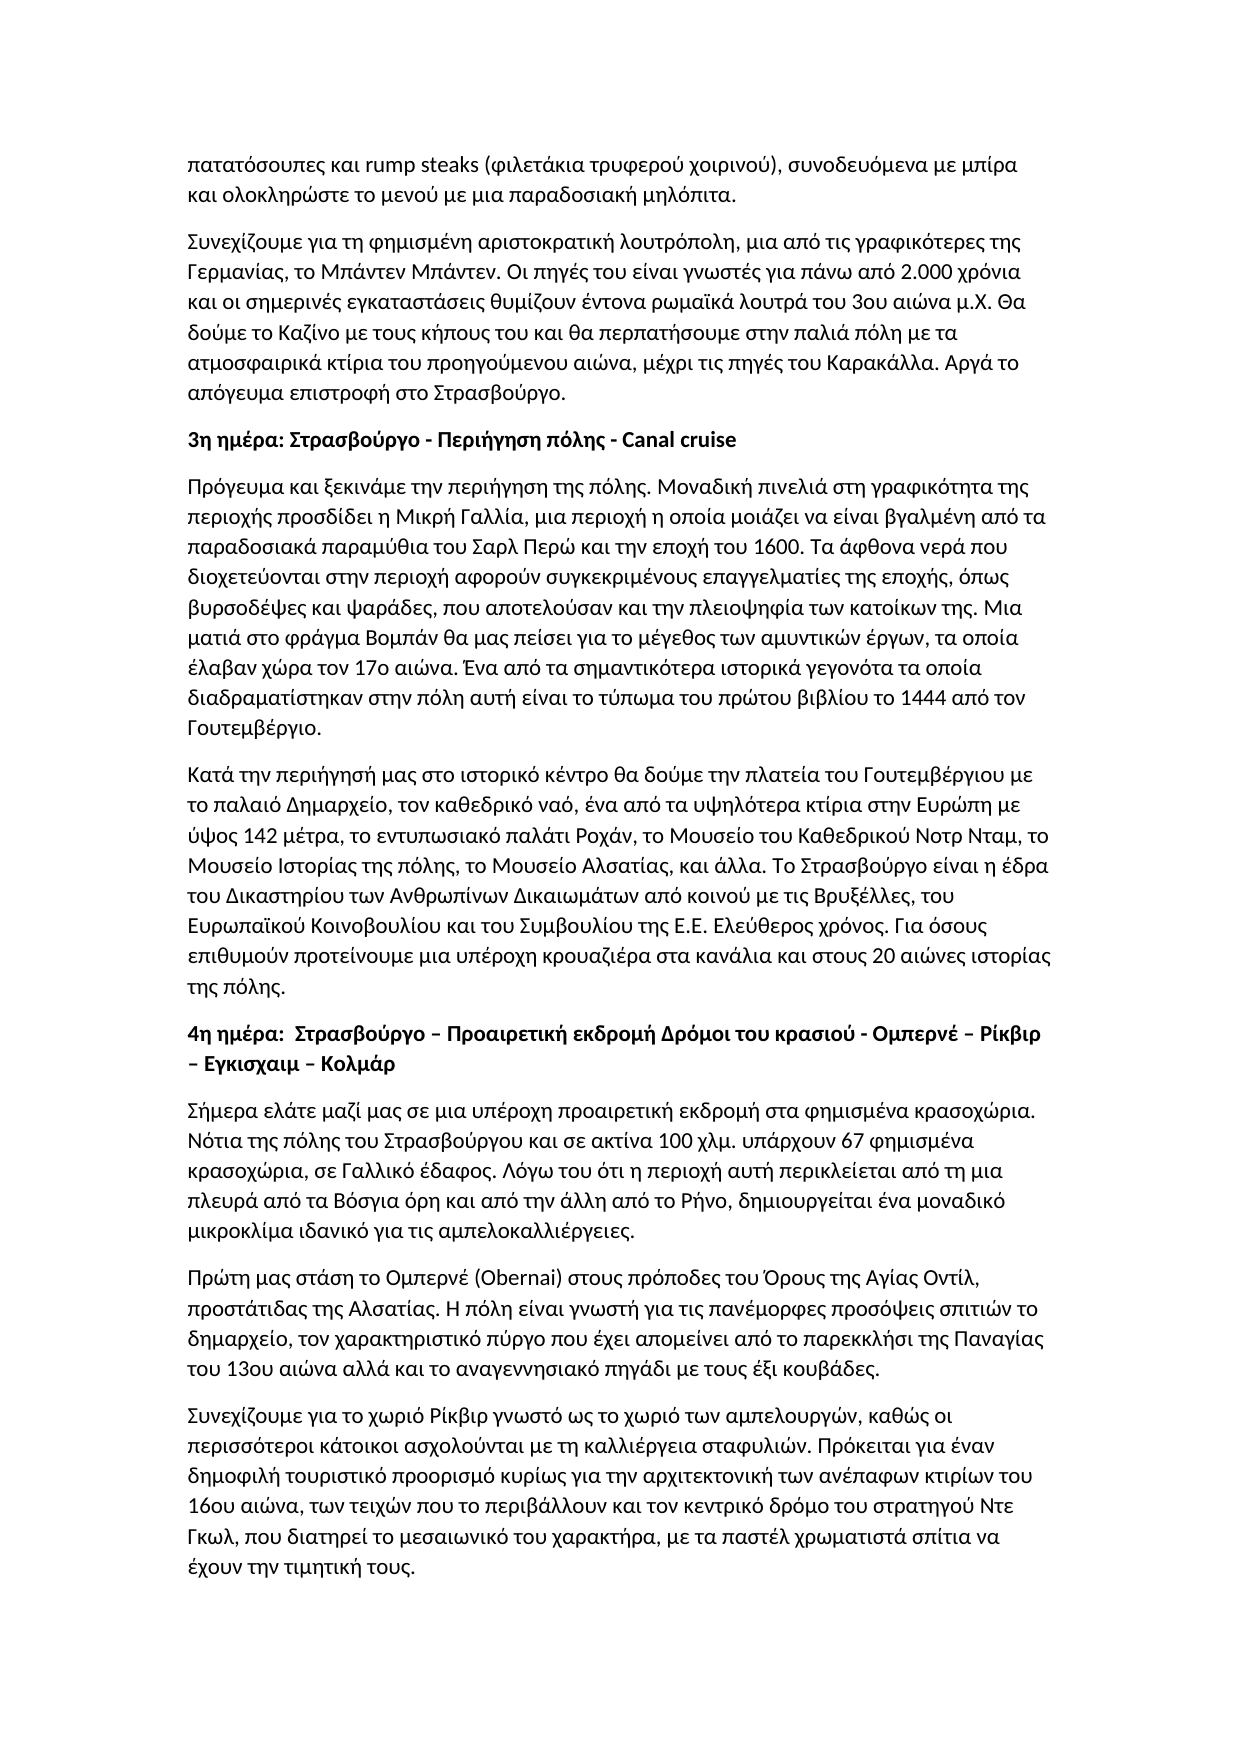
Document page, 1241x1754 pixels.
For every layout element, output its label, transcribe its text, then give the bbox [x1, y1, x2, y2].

text Πρόγευμα και ξεκινάμε την περιήγηση της πόλης. Μοναδική πινελιά στη γραφικότητα της περιοχής προσδίδει η Μικρή Γαλλία, μια περιοχή η οποία μοιάζει να είναι βγαλμένη από τα παραδοσιακά παραμύθια του Σαρλ Περώ και την εποχή του 1600. Τα άφθονα νερά που διοχετεύονται στην περιοχή αφορούν συγκεκριμένους επαγγελματίες της εποχής, όπως βυρσοδέψες και ψαράδες, που αποτελούσαν και την πλειοψηφία των κατοίκων της. Μια ματιά στο φράγμα Βομπάν θα μας πείσει για το μέγεθος των αμυντικών έργων, τα οποία έλαβαν χώρα τον 17ο αιώνα. Ένα από τα σημαντικότερα ιστορικά γεγονότα τα οποία διαδραματίστηκαν στην πόλη αυτή είναι το τύπωμα του πρώτου βιβλίου το 1444 από τον Γουτεμβέργιο. [187, 472, 1053, 742]
text 4η ημέρα: Στρασβούργο – Προαιρετική εκδρομή Δρόμοι του κρασιού - Ομπερνέ – Ρίκβιρ – Εγκισχαιμ – Κολμάρ [187, 1019, 1053, 1077]
text Συνεχίζουμε για το χωριό Ρίκβιρ γνωστό ως το χωριό των αμπελουργών, καθώς οι περισσότεροι κάτοικοι ασχολούνται με τη καλλιέργεια σταφυλιών. Πρόκειται για έναν δημοφιλή τουριστικό προορισμό κυρίως για την αρχιτεκτονική των ανέπαφων κτιρίων του 16ου αιώνα, των τειχών που το περιβάλλουν και τον κεντρικό δρόμο του στρατηγού Ντε Γκωλ, που διατηρεί το μεσαιωνικό του χαρακτήρα, με τα παστέλ χρωματιστά σπίτια να έχουν την τιμητική τους. [187, 1401, 1053, 1580]
text 3η ημέρα: Στρασβούργο - Περιήγηση πόλης - Canal cruise [187, 425, 1053, 453]
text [187, 150, 1053, 208]
text Κατά την περιήγησή μας στο ιστορικό κέντρο θα δούμε την πλατεία του Γουτεμβέργιου με το παλαιό Δημαρχείο, τον καθεδρικό ναό, ένα από τα υψηλότερα κτίρια στην Ευρώπη με ύψος 142 μέτρα, το εντυπωσιακό παλάτι Ροχάν, το Μουσείο του Καθεδρικού Νοτρ Νταμ, το Μουσείο Ιστορίας της πόλης, το Μουσείο Αλσατίας, και άλλα. Το Στρασβούργο είναι η έδρα του Δικαστηρίου των Ανθρωπίνων Δικαιωμάτων από κοινού με τις Βρυξέλλες, του Ευρωπαϊκού Κοινοβουλίου και του Συμβουλίου της Ε.Ε. Ελεύθερος χρόνος. Για όσους επιθυμούν προτείνουμε μια υπέροχη κρουαζιέρα στα κανάλια και στους 20 αιώνες ιστορίας της πόλης. [187, 760, 1053, 1000]
text Πρώτη μας στάση το Ομπερνέ (Obernai) στους πρόποδες του Όρους της Αγίας Οντίλ, προστάτιδας της Αλσατίας. Η πόλη είναι γνωστή για τις πανέμορφες προσόψεις σπιτιών το δημαρχείο, τον χαρακτηριστικό πύργο που έχει απομείνει από το παρεκκλήσι της Παναγίας του 13ου αιώνα αλλά και το αναγεννησιακό πηγάδι με τους έξι κουβάδες. [187, 1263, 1053, 1382]
text Σήμερα ελάτε μαζί μας σε μια υπέροχη προαιρετική εκδρομή στα φημισμένα κρασοχώρια. Νότια της πόλης του Στρασβούργου και σε ακτίνα 100 χλμ. υπάρχουν 67 φημισμένα κρασοχώρια, σε Γαλλικό έδαφος. Λόγω του ότι η περιοχή αυτή περικλείεται από τη μια πλευρά από τα Βόσγια όρη και από την άλλη από το Ρήνο, δημιουργείται ένα μοναδικό μικροκλίμα ιδανικό για τις αμπελοκαλλιέργειες. [187, 1096, 1053, 1245]
text Συνεχίζουμε για τη φημισμένη αριστοκρατική λουτρόπολη, μια από τις γραφικότερες της Γερμανίας, το Μπάντεν Μπάντεν. Οι πηγές του είναι γνωστές για πάνω από 2.000 χρόνια και οι σημερινές εγκαταστάσεις θυμίζουν έντονα ρωμαϊκά λουτρά του 3ου αιώνα μ.Χ. Θα δούμε το Καζίνο με τους κήπους του και θα περπατήσουμε στην παλιά πόλη με τα ατμοσφαιρικά κτίρια του προηγούμενου αιώνα, μέχρι τις πηγές του Καρακάλλα. Αργά το απόγευμα επιστροφή στο Στρασβούργο. [187, 227, 1053, 406]
